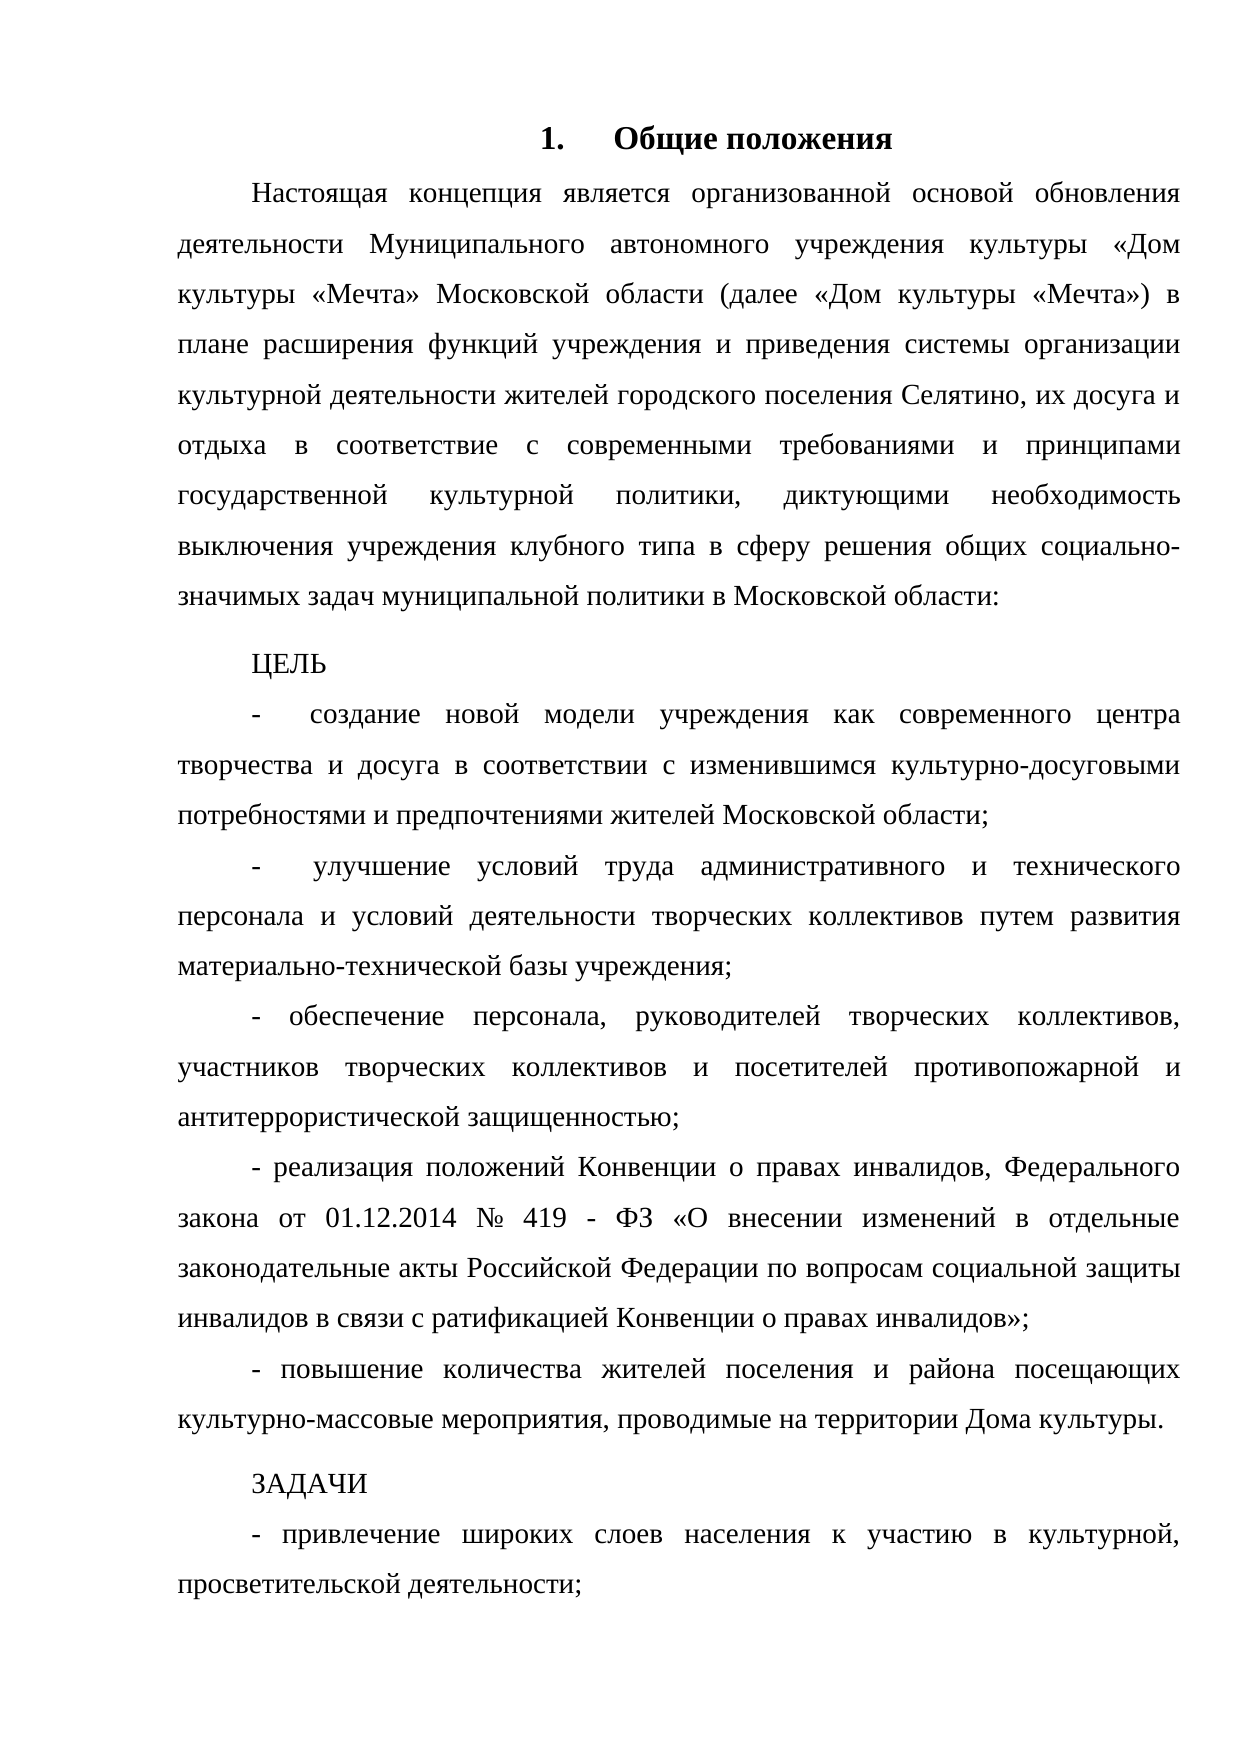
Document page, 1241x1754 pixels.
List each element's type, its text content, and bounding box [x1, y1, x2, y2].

text - улучшение условий труда административного и технического персонала и условий деятельности творческих коллективов путем развития материально-технической базы учреждения; [177, 848, 1181, 982]
text - повышение количества жителей поселения и района посещающих культурно-массовые мероприятия, проводимые на территории Дома культуры. [177, 1351, 1181, 1434]
text ЦЕЛЬ [177, 646, 1181, 680]
text - создание новой модели учреждения как современного центра творчества и досуга в соответствии с изменившимся культурно-досуговыми потребностями и предпочтениями жителей Московской области; [177, 697, 1181, 831]
text - привлечение широких слоев населения к участию в культурной, просветительской деятельности; [177, 1516, 1181, 1600]
list Общие положения [177, 118, 1181, 156]
text ЗАДАЧИ [177, 1466, 1181, 1499]
text - обеспечение персонала, руководителей творческих коллективов, участников творческих коллективов и посетителей противопожарной и антитеррористической защищенностью; [177, 998, 1181, 1133]
text Настоящая концепция является организованной основой обновления деятельности Муниципального автономного учреждения культуры «Дом культуры «Мечта» Московской области (далее «Дом культуры «Мечта») в плане расширения функций учреждения и приведения системы организации культурной деятельности жителей городского поселения Селятино, их досуга и отдыха в соответствие с современными требованиями и принципами государственной культурной политики, диктующими необходимость выключения учреждения клубного типа в сферу решения общих социально- значимых задач муниципальной политики в Московской области: [177, 176, 1181, 612]
text - реализация положений Конвенции о правах инвалидов, Федерального закона от 01.12.2014 № 419 - ФЗ «О внесении изменений в отдельные законодательные акты Российской Федерации по вопросам социальной защиты инвалидов в связи с ратификацией Конвенции о правах инвалидов»; [177, 1149, 1181, 1334]
